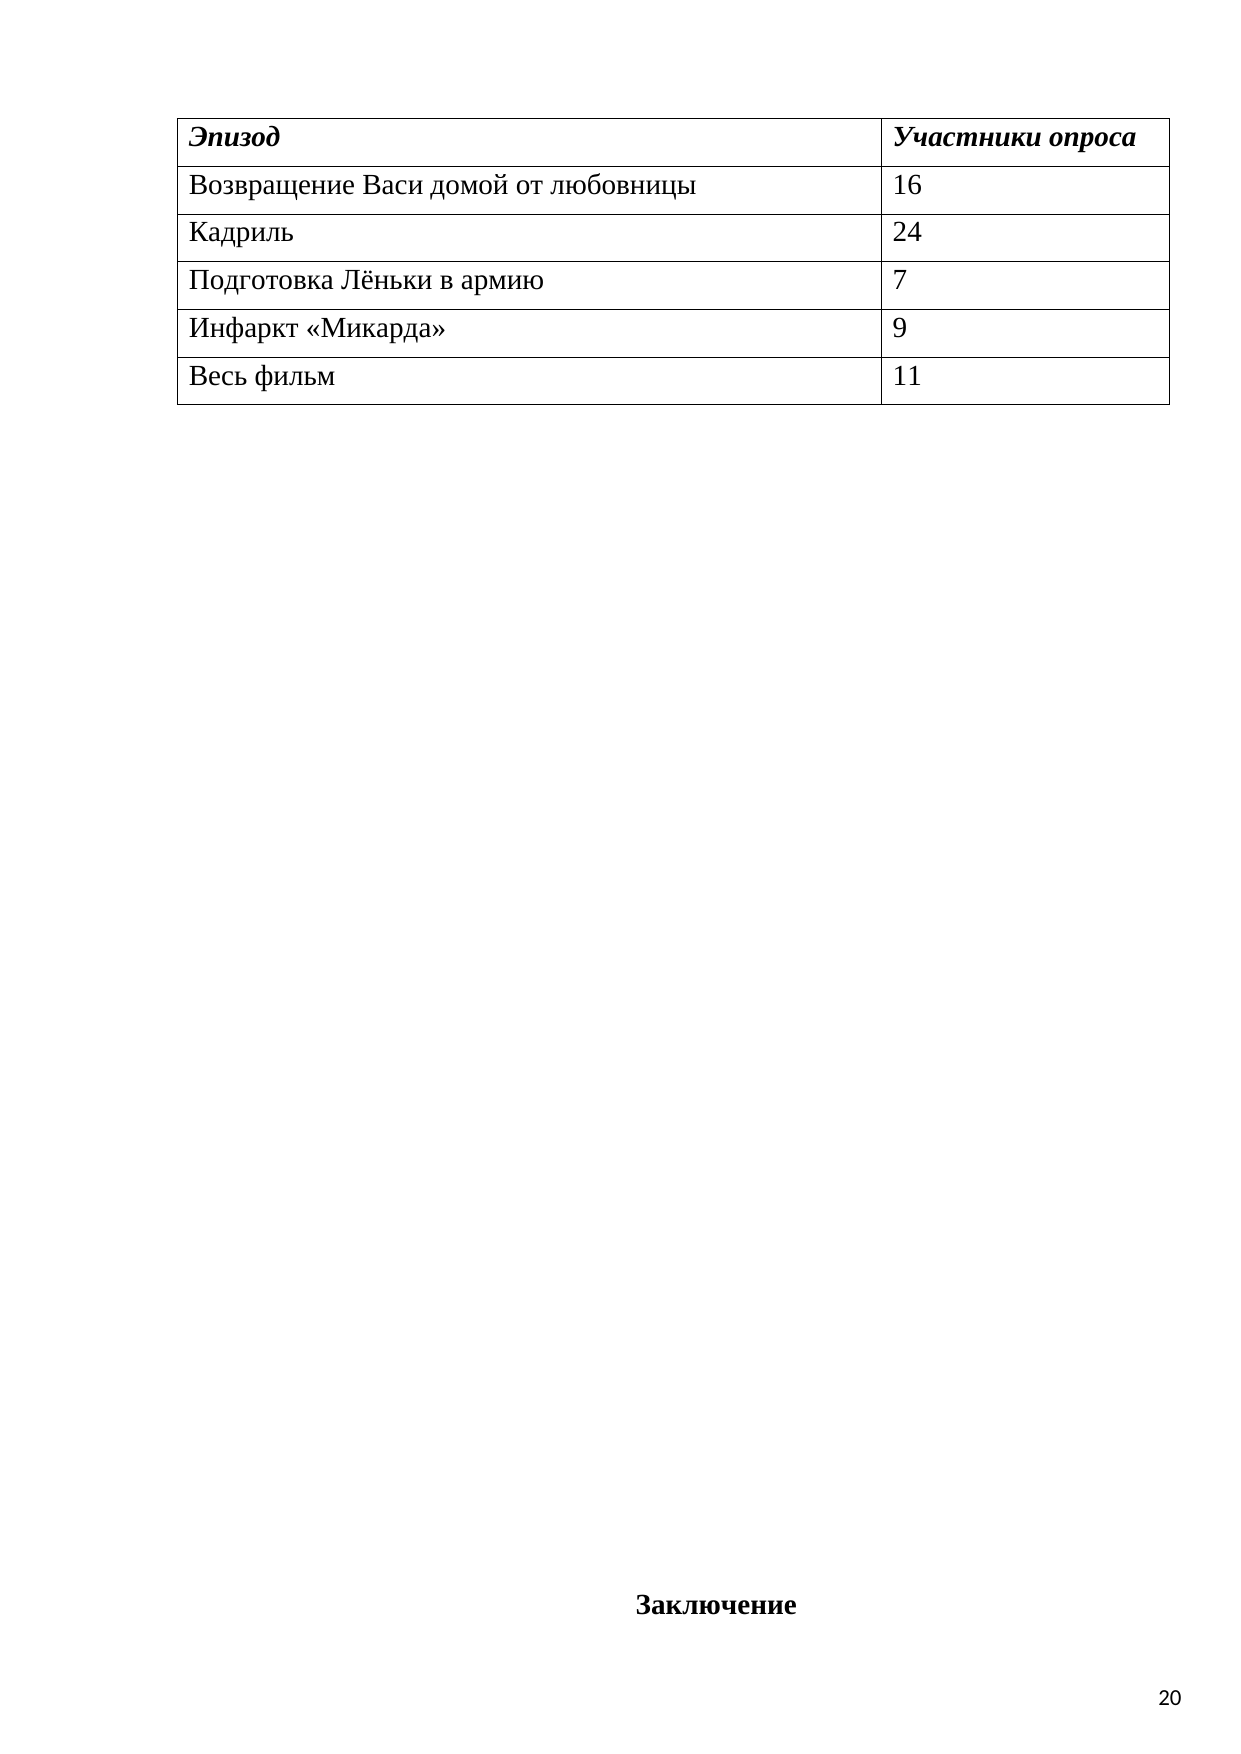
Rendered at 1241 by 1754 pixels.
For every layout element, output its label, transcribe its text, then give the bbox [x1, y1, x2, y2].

table_cell 11 [882, 358, 1169, 404]
table_cell Инфаркт «Микарда» [178, 310, 881, 357]
list Заключение [215, 1587, 1181, 1621]
table_header Эпизод [178, 119, 881, 166]
table_cell 9 [882, 310, 1169, 357]
table_cell Подготовка Лёньки в армию [178, 262, 881, 309]
table_cell Весь фильм [178, 358, 881, 404]
table_cell 7 [882, 262, 1169, 309]
table_header Участники опроса [882, 119, 1169, 166]
table_cell Возвращение Васи домой от любовницы [178, 167, 881, 213]
table_cell Кадриль [178, 215, 881, 261]
table_cell 24 [882, 215, 1169, 261]
table_cell 16 [882, 167, 1169, 213]
